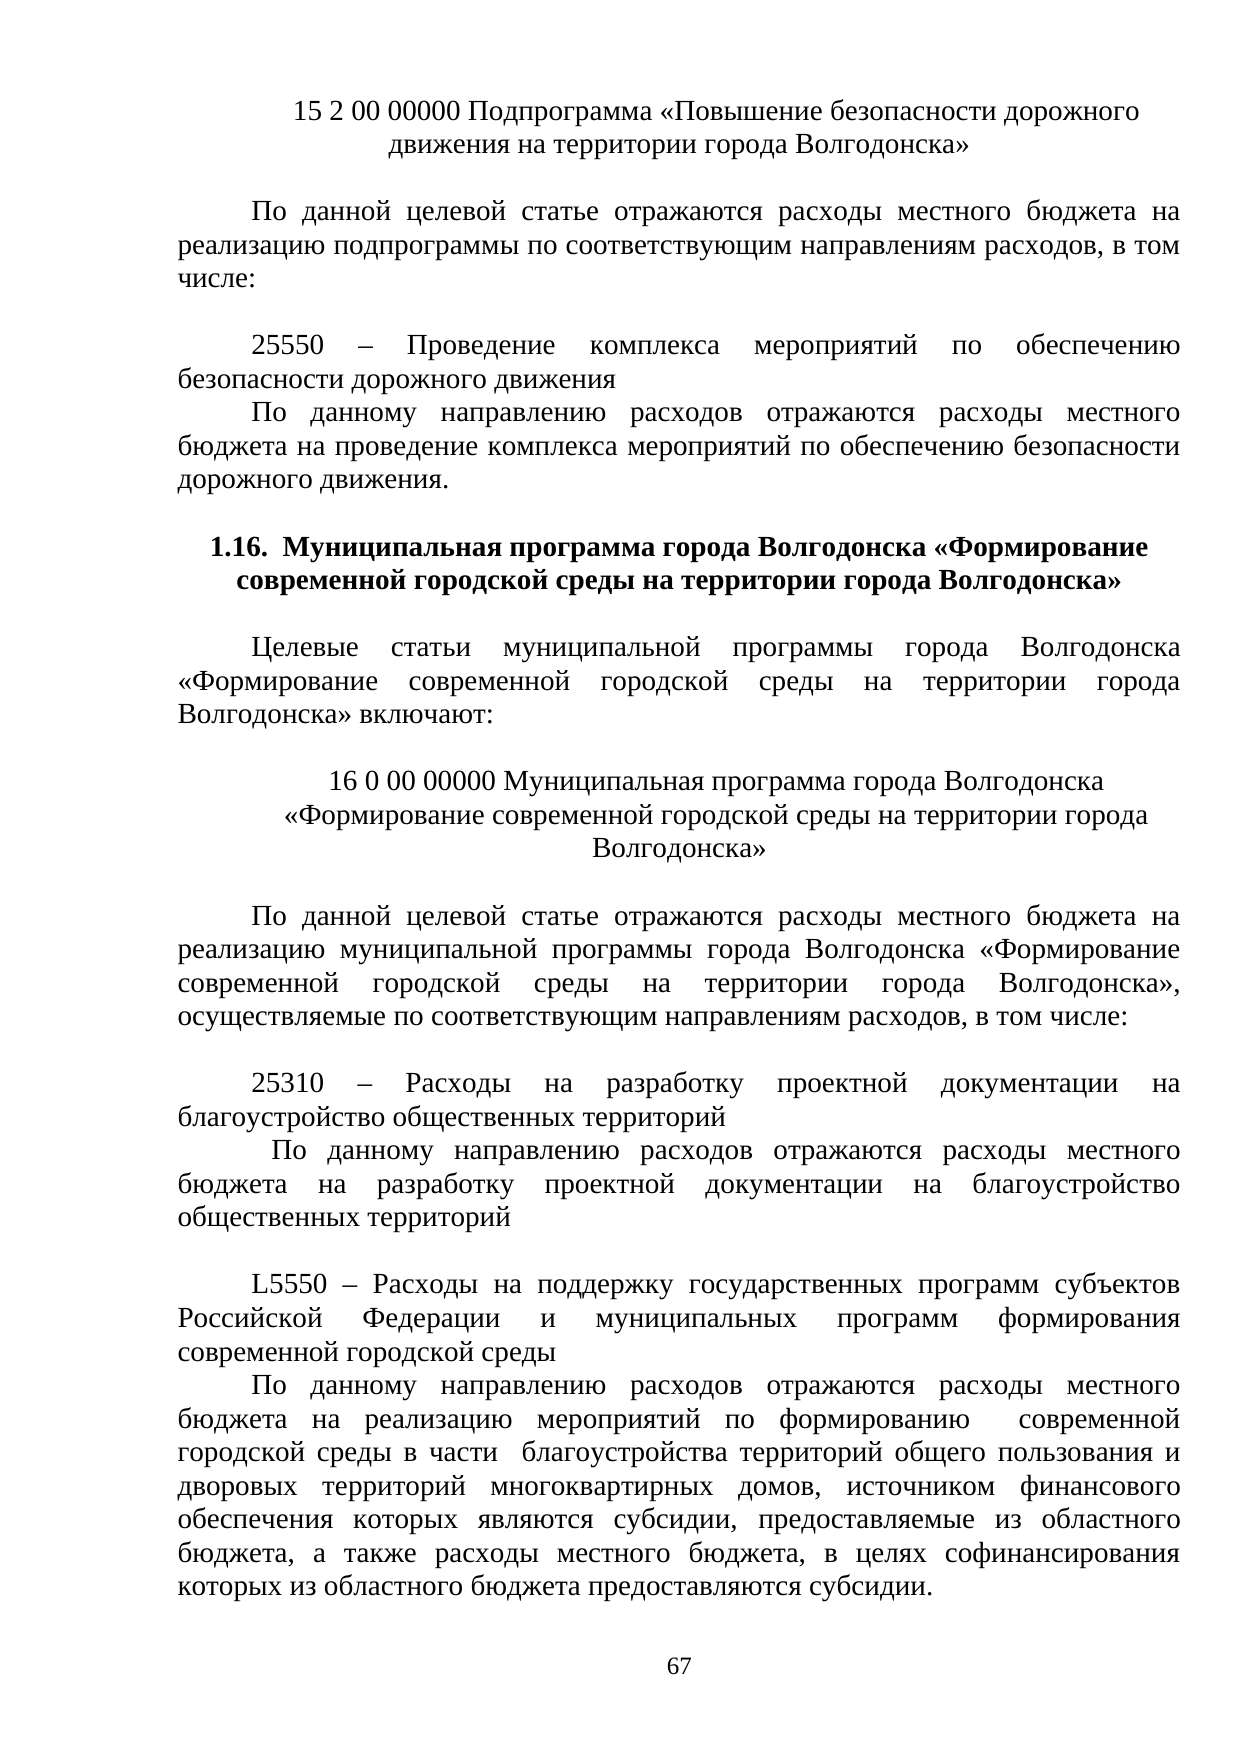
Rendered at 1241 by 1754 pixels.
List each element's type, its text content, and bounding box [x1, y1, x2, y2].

text «Формирование современной городской среды на территории города Волгодонска» [177, 797, 1181, 864]
text Целевые статьи муниципальной программы города Волгодонска «Формирование современной городской среды на территории города Волгодонска» включают: [177, 629, 1181, 730]
text 16 0 00 00000 Муниципальная программа города Волгодонска [177, 763, 1181, 797]
text По данному направлению расходов отражаются расходы местного бюджета на разработку проектной документации на благоустройство общественных территорий [177, 1132, 1181, 1233]
text По данной целевой статье отражаются расходы местного бюджета на реализацию муниципальной программы города Волгодонска «Формирование современной городской среды на территории города Волгодонска», осуществляемые по соответствующим направлениям расходов, в том числе: [177, 898, 1181, 1032]
text 15 2 00 00000 Подпрограмма «Повышение безопасности дорожного движения на территории города Волгодонска» [177, 93, 1181, 160]
text 25310 – Расходы на разработку проектной документации на благоустройство общественных территорий [177, 1065, 1181, 1132]
text 25550 – Проведение комплекса мероприятий по обеспечению безопасности дорожного движения [177, 327, 1181, 394]
text По данному направлению расходов отражаются расходы местного бюджета на проведение комплекса мероприятий по обеспечению безопасности дорожного движения. [177, 394, 1181, 495]
text 1.16. Муниципальная программа города Волгодонска «Формирование современной городской среды на территории города Волгодонска» [177, 529, 1181, 596]
text L5550 – Расходы на поддержку государственных программ субъектов Российской Федерации и муниципальных программ формирования современной городской среды [177, 1267, 1181, 1367]
text По данной целевой статье отражаются расходы местного бюджета на реализацию подпрограммы по соответствующим направлениям расходов, в том числе: [177, 193, 1181, 294]
text По данному направлению расходов отражаются расходы местного бюджета на реализацию мероприятий по формированию современной городской среды в части благоустройства территорий общего пользования и дворовых территорий многоквартирных домов, источником финансового обеспечения которых являются субсидии, предоставляемые из областного бюджета, а также расходы местного бюджета, в целях софинансирования которых из областного бюджета предоставляются субсидии. [177, 1367, 1181, 1602]
